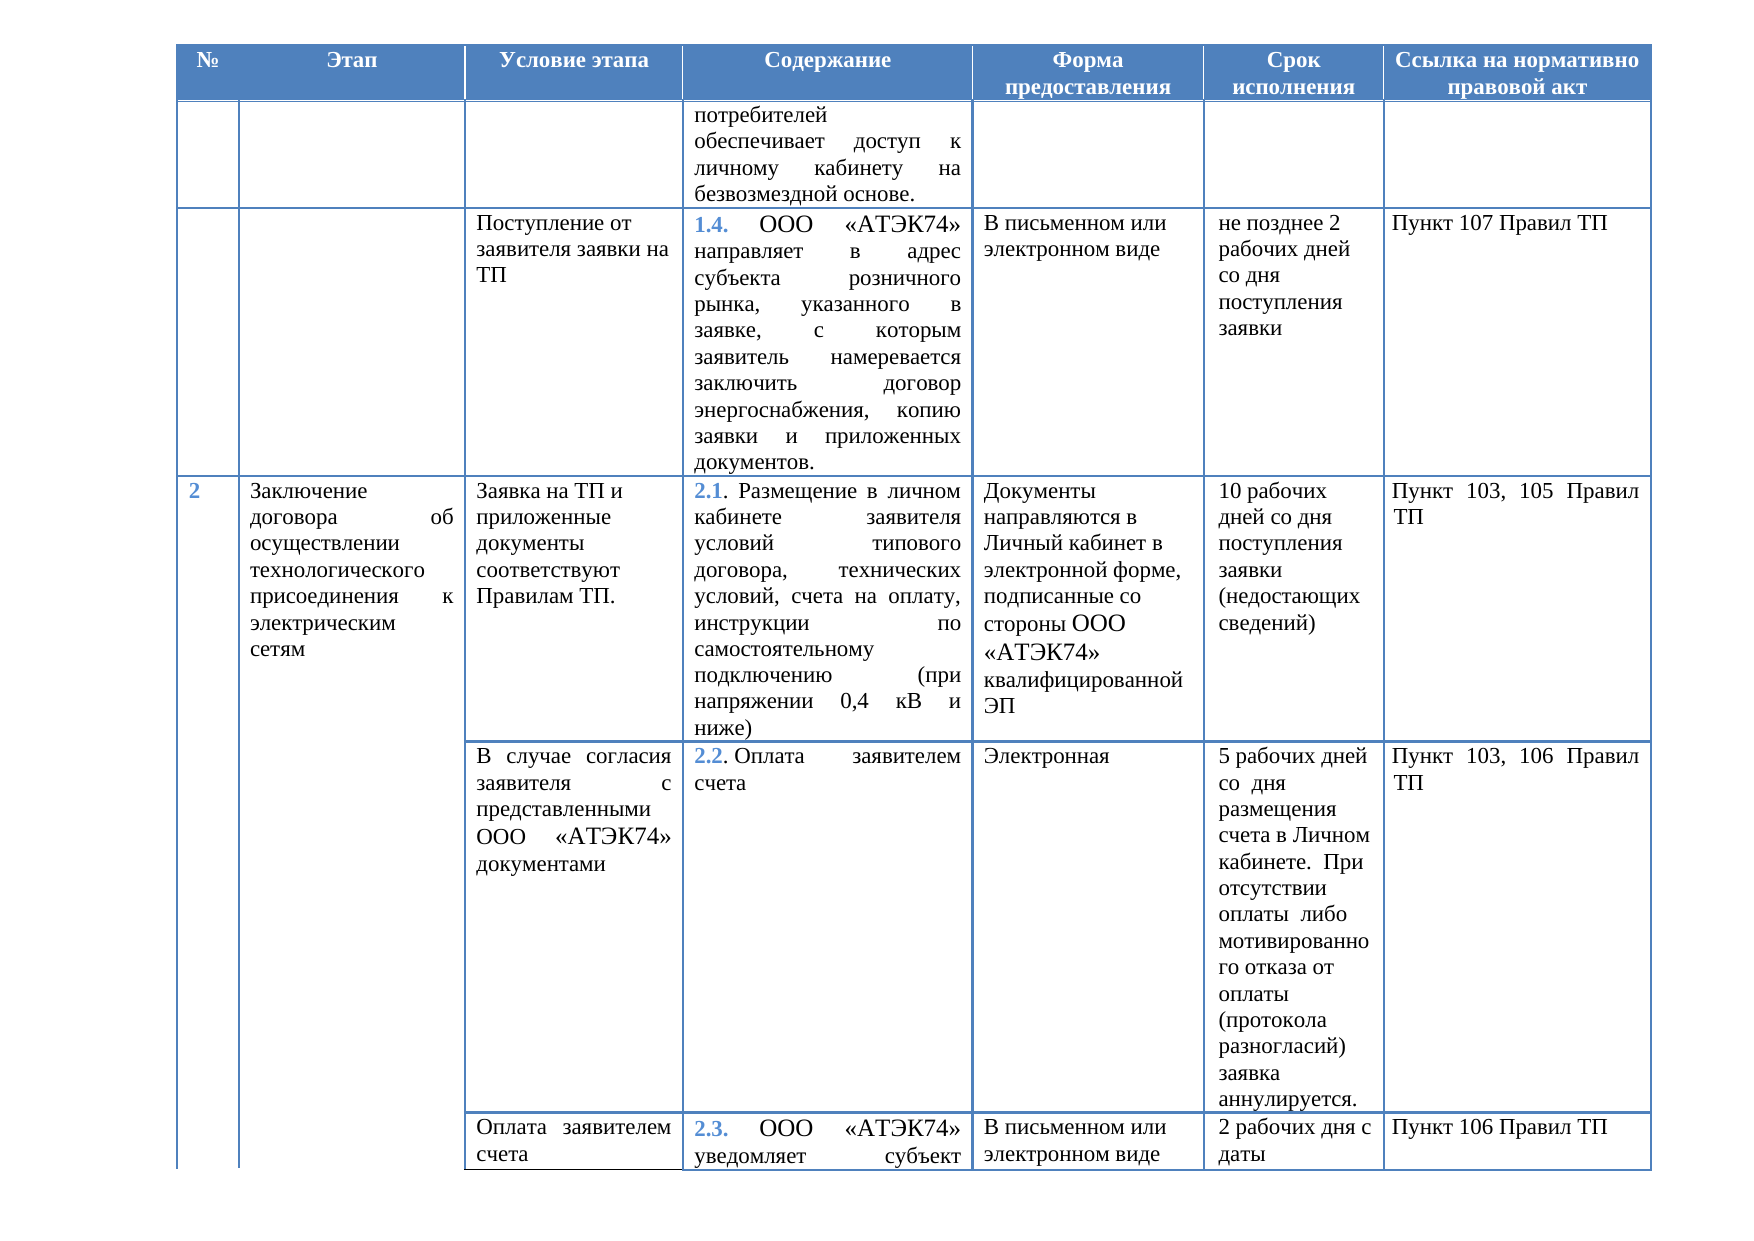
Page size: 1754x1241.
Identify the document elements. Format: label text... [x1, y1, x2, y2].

table_cell 1.4. ООО «АТЭК74» направляет в адрес субъекта розничного рынка, указанного в заявке, с которым заявитель намеревается заключить договор энергоснабжения, копию заявки и приложенных документов. [684, 209, 971, 475]
table_cell 2 [178, 477, 238, 1168]
table_cell не позднее 2 рабочих дней со дня поступления заявки [1205, 209, 1383, 475]
table_cell [240, 209, 464, 475]
table_header Ссылка на нормативно правовой акт [1384, 46, 1650, 99]
table_header Форма предоставления [973, 46, 1203, 99]
table_cell Заключение договора об осуществлении технологического присоединения к электрическим сетям [240, 477, 464, 1168]
table_header Срок исполнения [1204, 46, 1383, 99]
table_cell Документы направляются в Личный кабинет в электронной форме, подписанные со стороны ООО «АТЭК74» квалифицированной ЭП [974, 477, 1203, 740]
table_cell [1205, 102, 1383, 207]
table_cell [1385, 102, 1650, 207]
table_cell Пункт 103, 106 Правил ТП [1385, 743, 1650, 1111]
table_cell Заявка на ТП и приложенные документы соответствуют Правилам ТП. [466, 477, 682, 740]
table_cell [974, 1114, 1203, 1168]
table_cell 10 рабочих дней со дня поступления заявки (недостающих сведений) [1205, 477, 1383, 740]
table_header Этап [240, 46, 464, 99]
table_cell [240, 102, 464, 207]
table_cell Пункт 107 Правил ТП [1385, 209, 1650, 475]
table_cell 5 рабочих дней со дня размещения счета в Личном кабинете. При отсутствии оплаты либо мотивированного отказа от оплаты (протокола разногласий) заявка аннулируется. [1205, 743, 1383, 1111]
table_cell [466, 102, 682, 207]
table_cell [974, 102, 1203, 207]
table_cell Электронная [974, 743, 1203, 1111]
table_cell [1205, 1114, 1383, 1168]
table_cell [178, 102, 238, 207]
table_cell Пункт 103, 105 Правил ТП [1385, 477, 1650, 740]
table_cell Поступление от заявителя заявки на ТП [466, 209, 682, 475]
table_cell 2.2. Оплата заявителем счета [684, 743, 971, 1111]
table_cell В письменном или электронном виде [974, 209, 1203, 475]
table_header Содержание [683, 46, 972, 99]
table_cell В случае согласия заявителя с представленными ООО «АТЭК74» документами [466, 743, 682, 1111]
table_header № [178, 46, 238, 99]
table_cell Пункт 106 Правил ТП [1385, 1114, 1650, 1168]
table_cell 2.1. Размещение в личном кабинете заявителя условий типового договора, технических условий, счета на оплату, инструкции по самостоятельному подключению (при напряжении 0,4 кВ и ниже) [684, 477, 971, 740]
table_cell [466, 1114, 682, 1168]
table_cell [178, 209, 238, 475]
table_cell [684, 102, 971, 207]
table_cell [684, 1114, 971, 1168]
table_header Условие этапа [466, 46, 682, 99]
